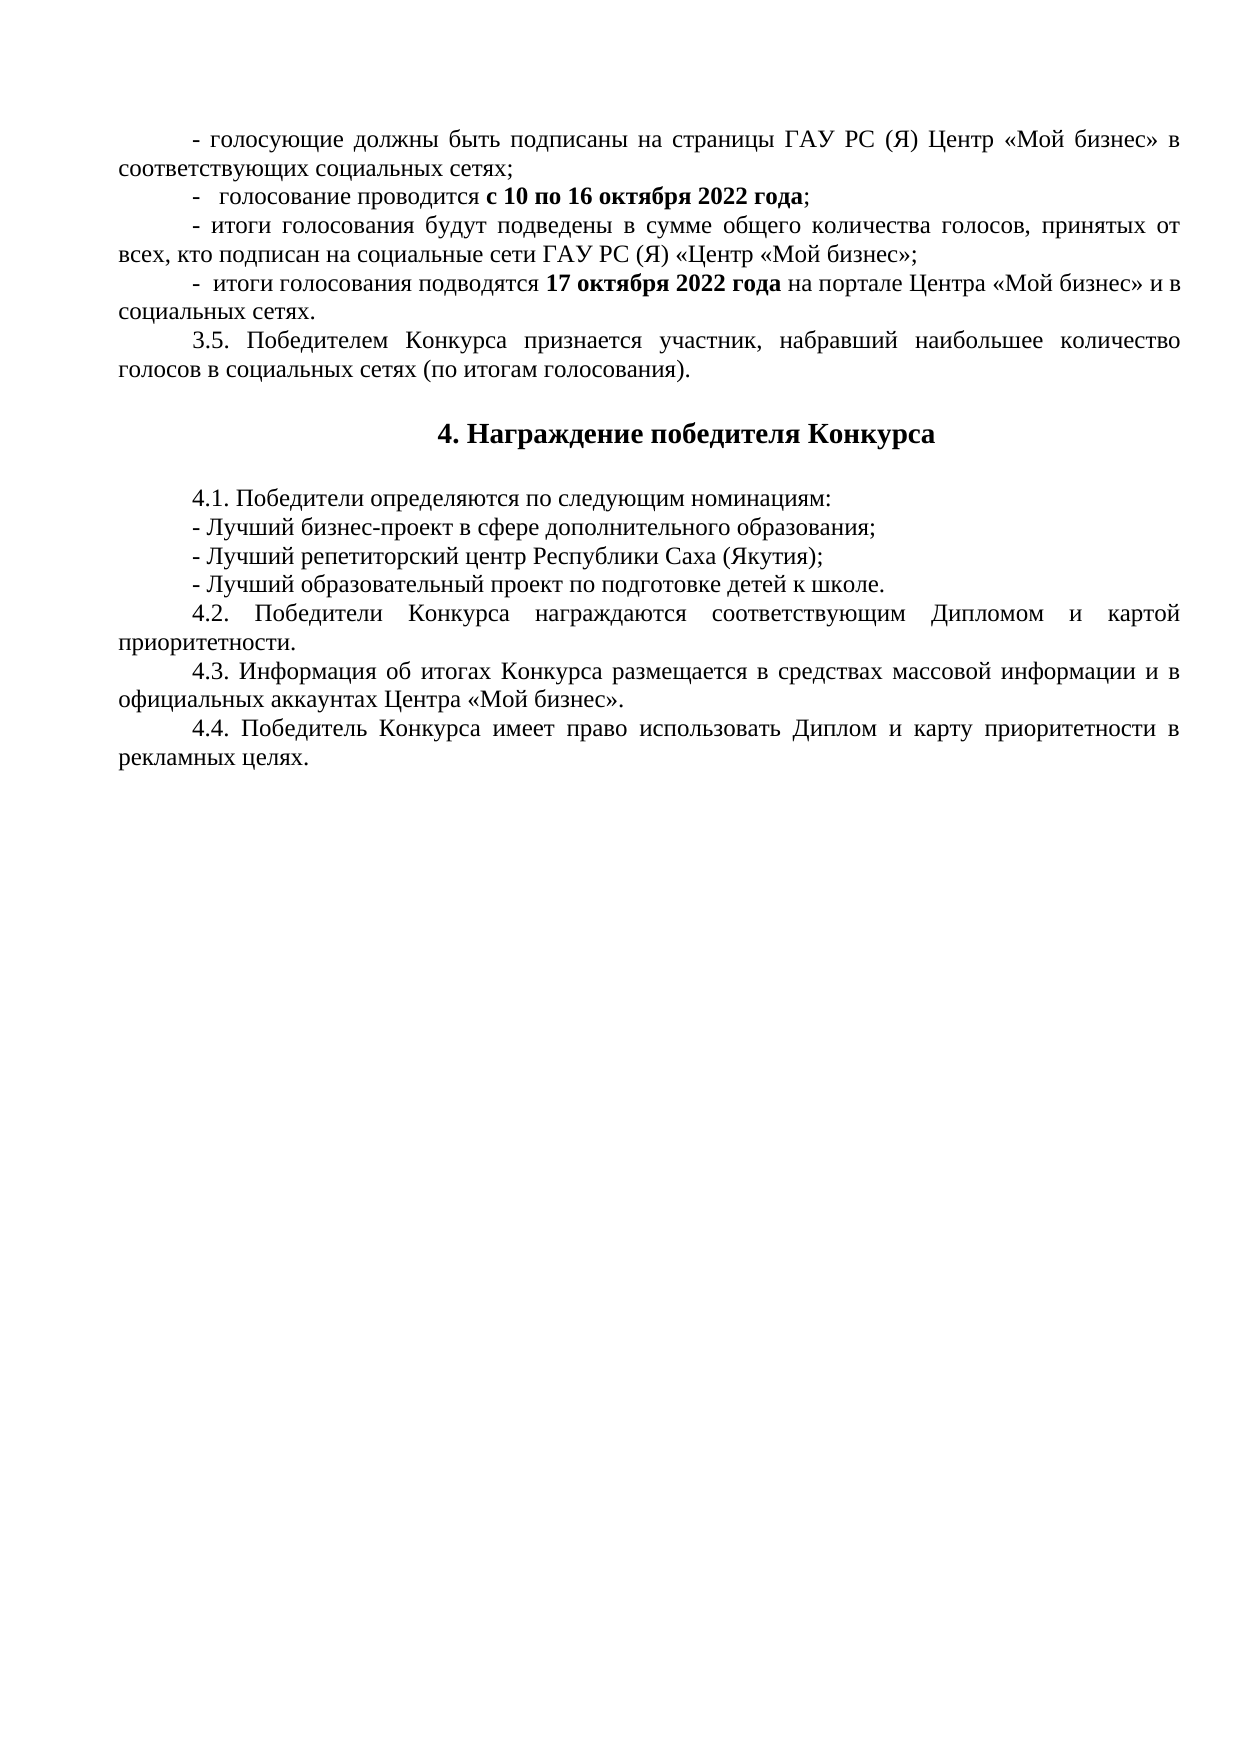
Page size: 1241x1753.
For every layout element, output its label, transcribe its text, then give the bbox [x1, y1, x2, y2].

text - голосующие должны быть подписаны на страницы ГАУ РС (Я) Центр «Мой бизнес» в соответствующих социальных сетях; [118, 124, 1181, 181]
text - итоги голосования будут подведены в сумме общего количества голосов, принятых от всех, кто подписан на социальные сети ГАУ РС (Я) «Центр «Мой бизнес»; [118, 210, 1181, 268]
text 4.2. Победители Конкурса награждаются соответствующим Дипломом и картой приоритетности. [118, 598, 1181, 656]
text 4.4. Победитель Конкурса имеет право использовать Диплом и карту приоритетности в рекламных целях. [118, 713, 1181, 771]
text - Лучший бизнес-проект в сфере дополнительного образования; [118, 512, 1181, 541]
text 4.3. Информация об итогах Конкурса размещается в средствах массовой информации и в официальных аккаунтах Центра «Мой бизнес». [118, 656, 1181, 713]
text 3.5. Победителем Конкурса признается участник, набравший наибольшее количество голосов в социальных сетях (по итогам голосования). [118, 325, 1181, 383]
text 4. Награждение победителя Конкурса [118, 416, 1181, 450]
text - Лучший образовательный проект по подготовке детей к школе. [118, 569, 1181, 598]
text 4.1. Победители определяются по следующим номинациям: [118, 483, 1181, 512]
text - итоги голосования подводятся 17 октября 2022 года на портале Центра «Мой бизнес» и в социальных сетях. [118, 268, 1181, 325]
text - голосование проводится с 10 по 16 октября 2022 года; [118, 181, 1181, 210]
text - Лучший репетиторский центр Республики Саха (Якутия); [118, 541, 1181, 569]
